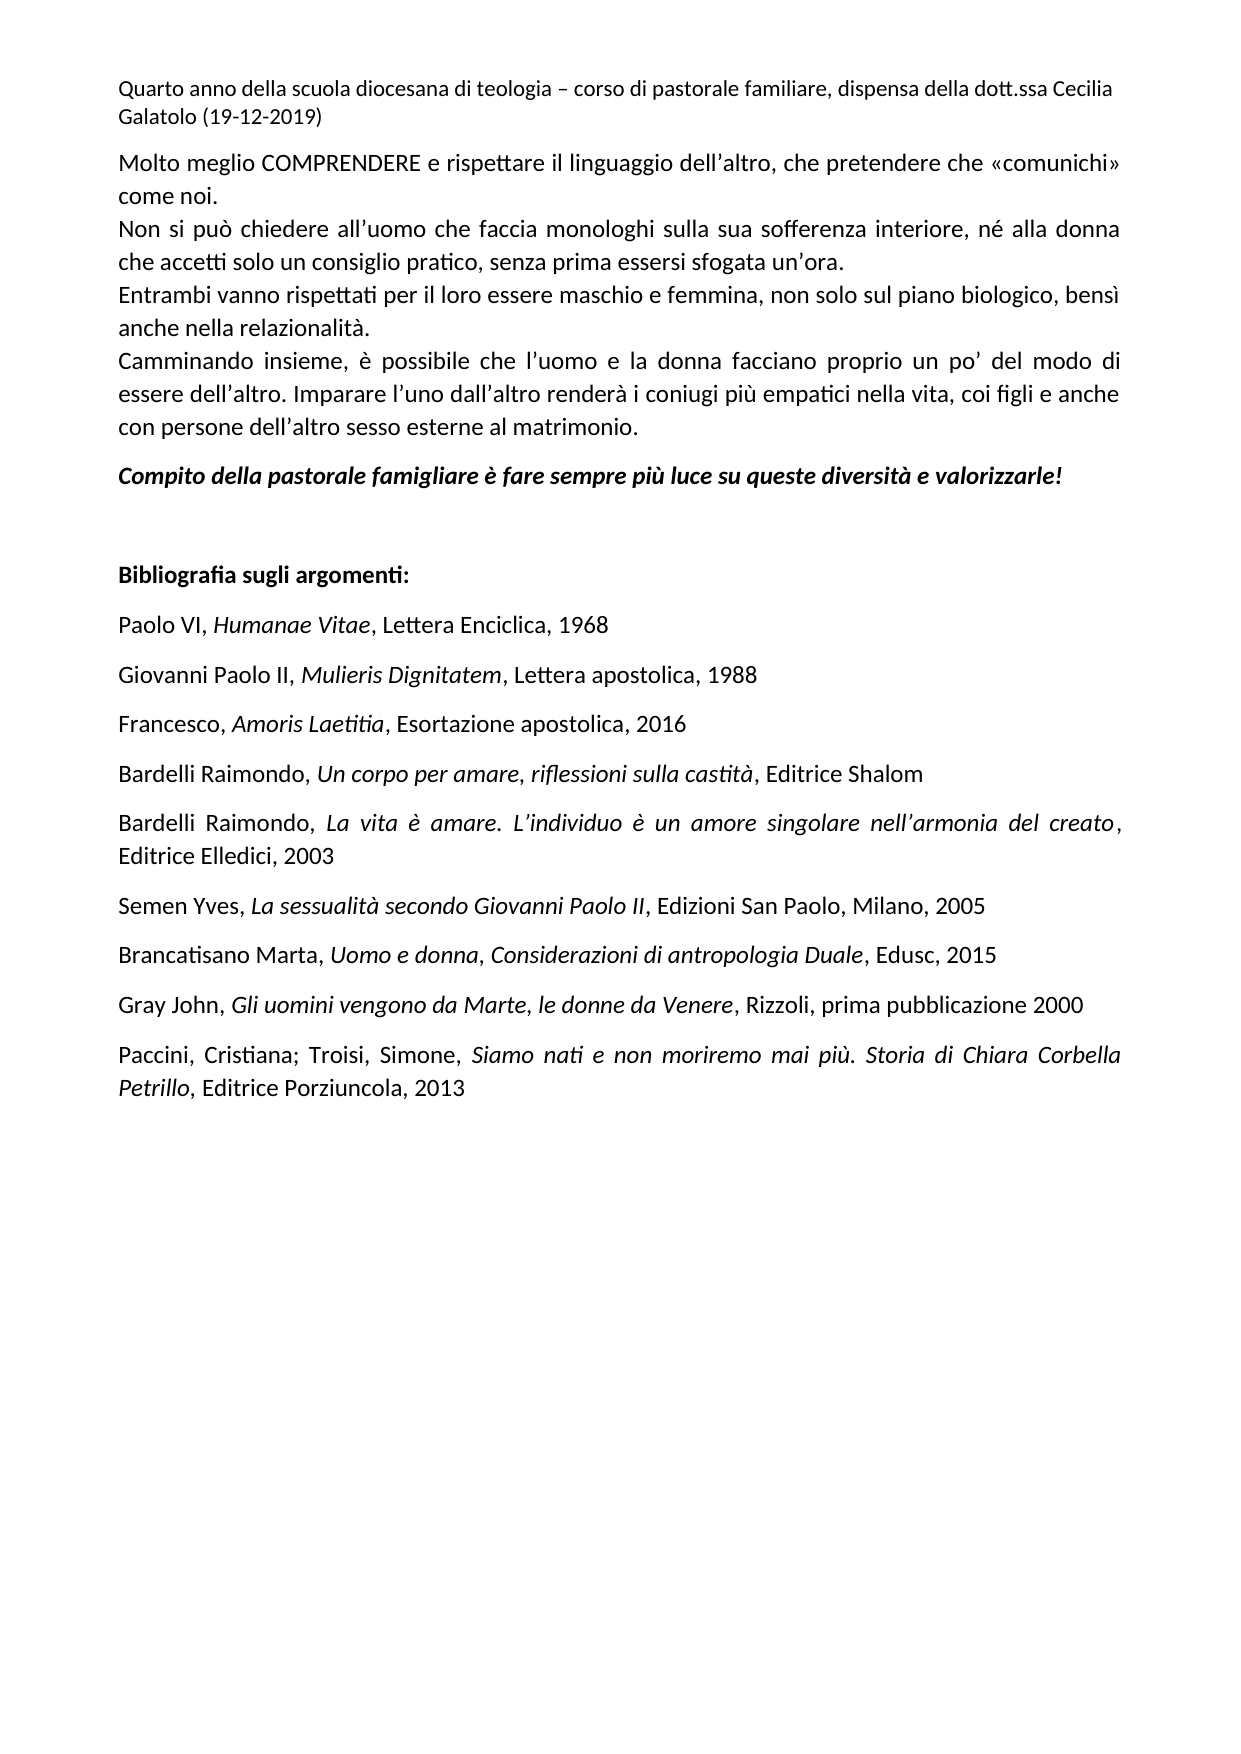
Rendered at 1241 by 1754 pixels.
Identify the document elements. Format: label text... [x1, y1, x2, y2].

text Entrambi vanno rispettati per il loro essere maschio e femmina, non solo sul piano biologico, bensì anche nella relazionalità. [118, 279, 1122, 343]
text Non si può chiedere all’uomo che faccia monologhi sulla sua sofferenza interiore, né alla donna che accetti solo un consiglio pratico, senza prima essersi sfogata un’ora. [118, 213, 1122, 277]
text Molto meglio COMPRENDERE e rispettare il linguaggio dell’altro, che pretendere che «comunichi» come noi. [118, 148, 1122, 211]
text Francesco, Amoris Laetitia, Esortazione apostolica, 2016 [118, 708, 1122, 739]
text Paolo VI, Humanae Vitae, Lettera Enciclica, 1968 [118, 609, 1122, 640]
text Compito della pastorale famigliare è fare sempre più luce su queste diversità e valorizzarle! [118, 461, 1122, 491]
text Gray John, Gli uomini vengono da Marte, le donne da Venere, Rizzoli, prima pubblicazione 2000 [118, 989, 1122, 1020]
text Brancatisano Marta, Uomo e donna, Considerazioni di antropologia Duale, Edusc, 2015 [118, 940, 1122, 970]
text Bardelli Raimondo, La vita è amare. L’individuo è un amore singolare nell’armonia del creato, Editrice Elledici, 2003 [118, 808, 1122, 871]
text Bibliografia sugli argomenti: [118, 560, 1122, 590]
text Camminando insieme, è possibile che l’uomo e la donna facciano proprio un po’ del modo di essere dell’altro. Imparare l’uno dall’altro renderà i coniugi più empatici nella vita, coi figli e anche con persone dell’altro sesso esterne al matrimonio. [118, 345, 1122, 441]
text Giovanni Paolo II, Mulieris Dignitatem, Lettera apostolica, 1988 [118, 659, 1122, 689]
text Semen Yves, La sessualità secondo Giovanni Paolo II, Edizioni San Paolo, Milano, 2005 [118, 890, 1122, 921]
text Paccini, Cristiana; Troisi, Simone, Siamo nati e non moriremo mai più. Storia di Chiara Corbella Petrillo, Editrice Porziuncola, 2013 [118, 1039, 1122, 1102]
text Bardelli Raimondo, Un corpo per amare, riflessioni sulla castità, Editrice Shalom [118, 758, 1122, 788]
